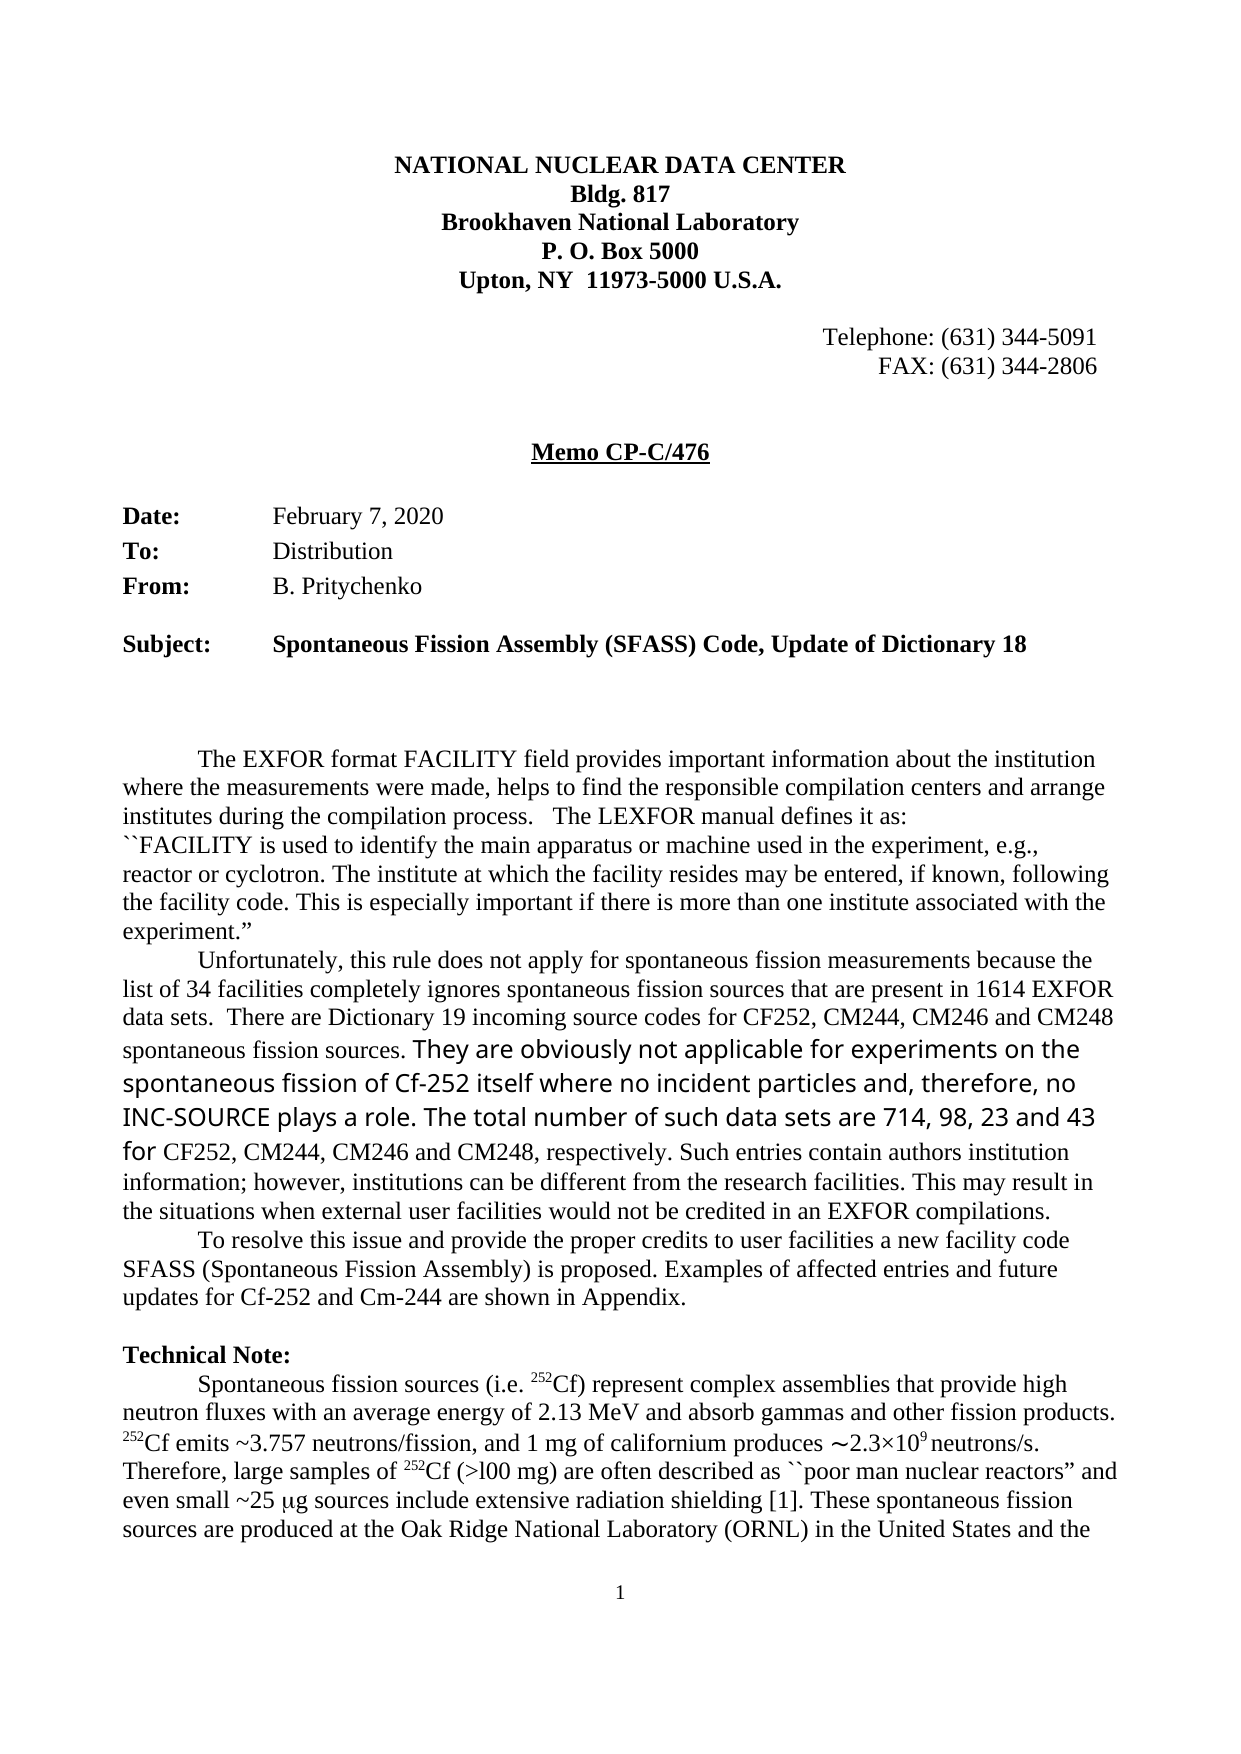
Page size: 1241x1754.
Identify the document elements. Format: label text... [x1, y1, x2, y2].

text experiment.” [122, 916, 1118, 945]
text P. O. Box 5000 [122, 236, 1118, 265]
text To: Distribution [122, 536, 1118, 565]
text The EXFOR format FACILITY field provides important information about the institution where the measurements were made, helps to find the responsible compilation centers and arrange institutes during the compilation process. The LEXFOR manual defines it as: [122, 744, 1118, 830]
text NATIONAL NUCLEAR DATA CENTER [122, 150, 1118, 179]
text ``FACILITY is used to identify the main apparatus or machine used in the experiment, e.g., [122, 830, 1118, 859]
text Technical Note: [122, 1340, 1118, 1369]
text FAX: (631) 344-2806 [122, 351, 1118, 380]
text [122, 1369, 1118, 1543]
text Subject: Spontaneous Fission Assembly (SFASS) Code, Update of Dictionary 18 [122, 629, 1118, 657]
text Telephone: (631) 344-5091 [122, 322, 1118, 351]
text Date: February 7, 2020 [122, 501, 1118, 530]
text Unfortunately, this rule does not apply for spontaneous fission measurements because the list of 34 facilities completely ignores spontaneous fission sources that are present in 1614 EXFOR data sets. There are Dictionary 19 incoming source codes for CF252, CM244, CM246 and CM248 spontaneous fission sources. They are obviously not applicable for experiments on the spontaneous fission of Cf-252 itself where no incident particles and, therefore, no INC-SOURCE plays a role. The total number of such data sets are 714, 98, 23 and 43 for CF252, CM244, CM246 and CM248, respectively. Such entries contain authors institution information; however, institutions can be different from the research facilities. This may result in the situations when external user facilities would not be credited in an EXFOR compilations. [122, 945, 1118, 1225]
text Upton, NY 11973-5000 U.S.A. [122, 265, 1118, 294]
text Memo CP-C/476 [122, 437, 1118, 466]
text Bldg. 817 [122, 179, 1118, 207]
text Brookhaven National Laboratory [122, 207, 1118, 236]
text reactor or cyclotron. The institute at which the facility resides may be entered, if known, following the facility code. This is especially important if there is more than one institute associated with the [122, 859, 1118, 916]
text From: B. Pritychenko [122, 571, 1118, 600]
text To resolve this issue and provide the proper credits to user facilities a new facility code SFASS (Spontaneous Fission Assembly) is proposed. Examples of affected entries and future updates for Cf-252 and Cm-244 are shown in Appendix. [122, 1225, 1118, 1311]
